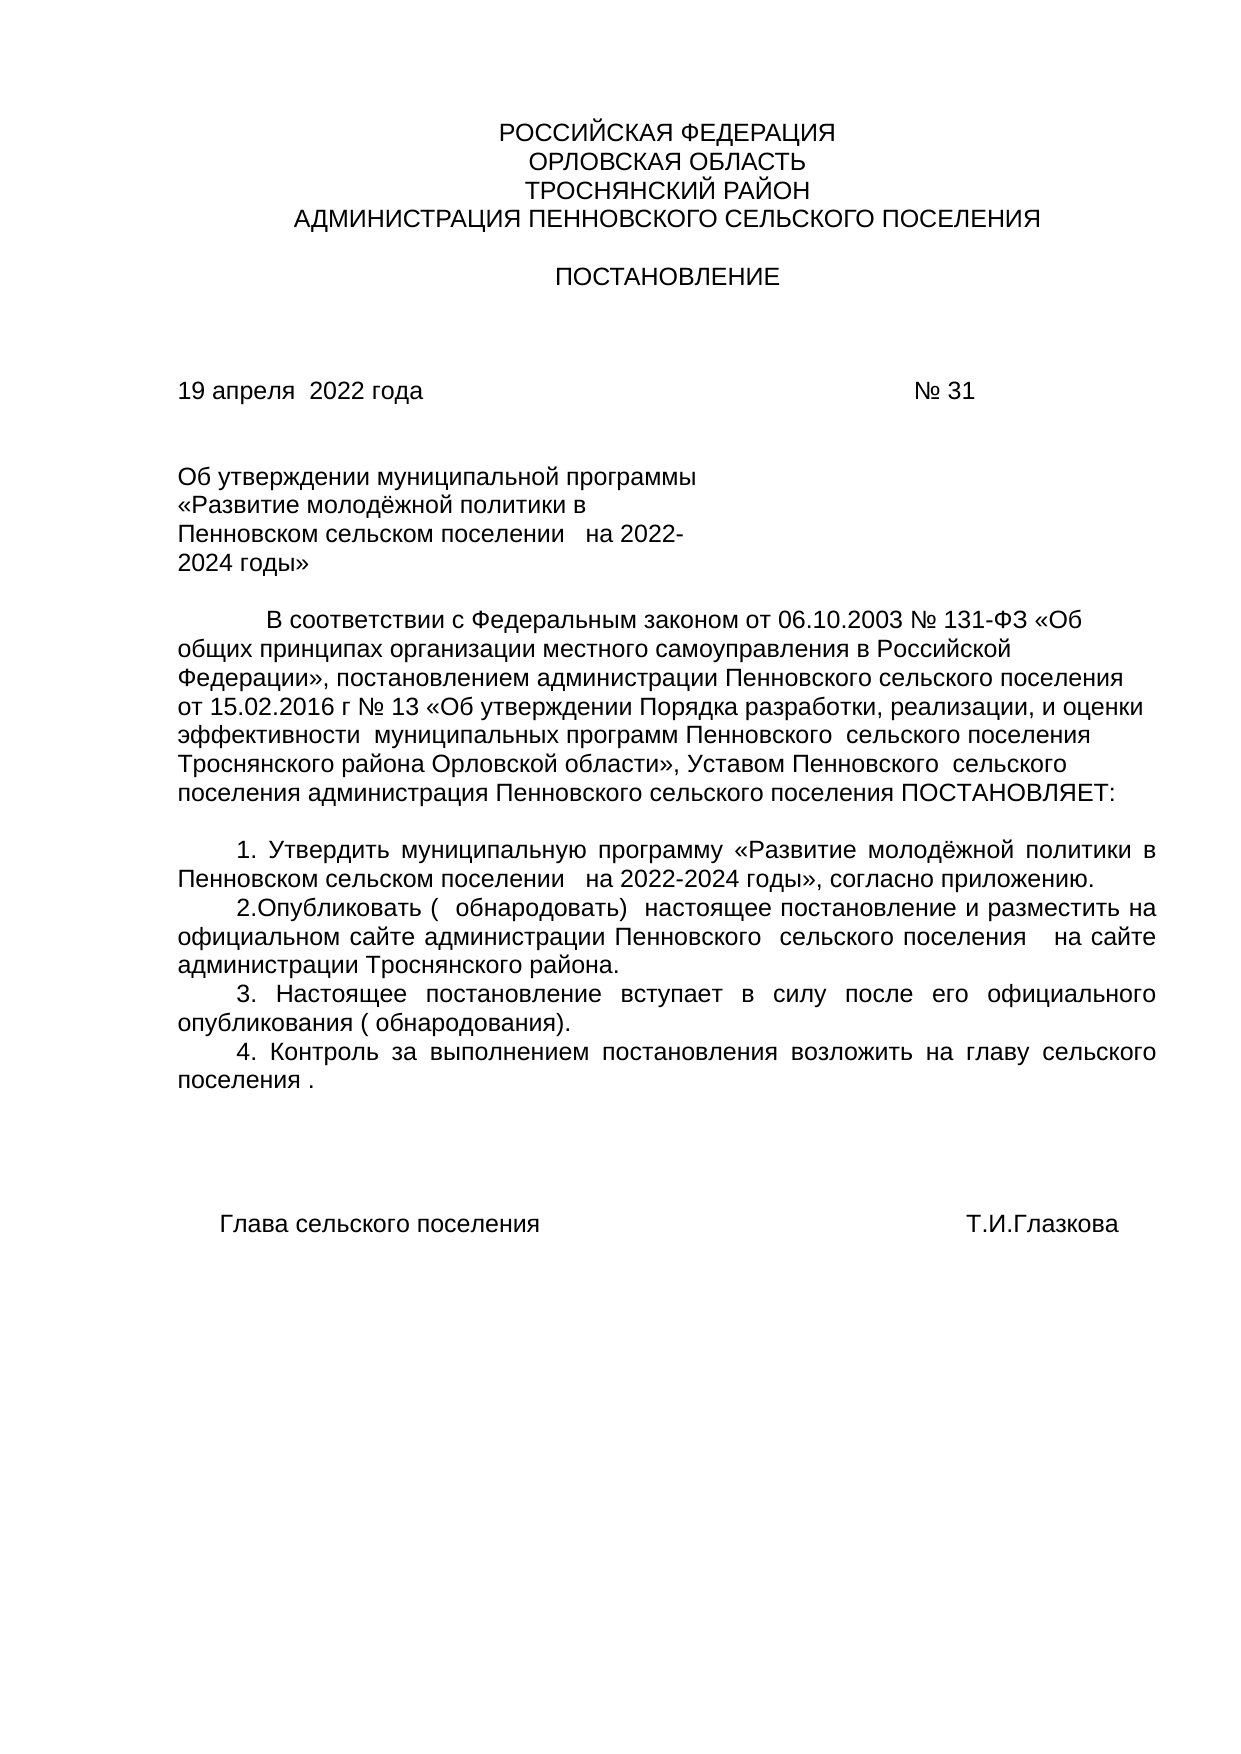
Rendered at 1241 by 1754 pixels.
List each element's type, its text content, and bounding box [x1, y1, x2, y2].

text 1. Утвердить муниципальную программу «Развитие молодёжной политики в Пенновском сельском поселении на 2022-2024 годы», согласно приложению. [177, 835, 1157, 893]
text В соответствии с Федеральным законом от 06.10.2003 № 131-ФЗ «Об общих принципах организации местного самоуправления в Российской Федерации», постановлением администрации Пенновского сельского поселения от 15.02.2016 г № 13 «Об утверждении Порядка разработки, реализации, и оценки эффективности муниципальных программ Пенновского сельского поселения Троснянского района Орловской области», Уставом Пенновского сельского поселения администрация Пенновского сельского поселения ПОСТАНОВЛЯЕТ: [177, 605, 1157, 807]
text Об утверждении муниципальной программы «Развитие молодёжной политики в Пенновском сельском поселении на 2022-2024 годы» [177, 462, 726, 577]
text 4. Контроль за выполнением постановления возложить на главу сельского поселения . [177, 1037, 1157, 1094]
text ТРОСНЯНСКИЙ РАЙОН [177, 176, 1157, 204]
text ОРЛОВСКАЯ ОБЛАСТЬ [177, 147, 1157, 176]
text 3. Настоящее постановление вступает в силу после его официального опубликования ( обнародования). [177, 979, 1157, 1037]
text РОССИЙСКАЯ ФЕДЕРАЦИЯ [177, 118, 1157, 147]
text 2.Опубликовать ( обнародовать) настоящее постановление и разместить на официальном сайте администрации Пенновского сельского поселения на сайте администрации Троснянского района. [177, 893, 1158, 979]
text Глава сельского поселения Т.И.Глазкова [177, 1209, 1157, 1238]
text ПОСТАНОВЛЕНИЕ [177, 262, 1157, 291]
text АДМИНИСТРАЦИЯ ПЕННОВСКОГО СЕЛЬСКОГО ПОСЕЛЕНИЯ [177, 204, 1157, 233]
text 19 апреля 2022 года № 31 [177, 376, 1157, 405]
